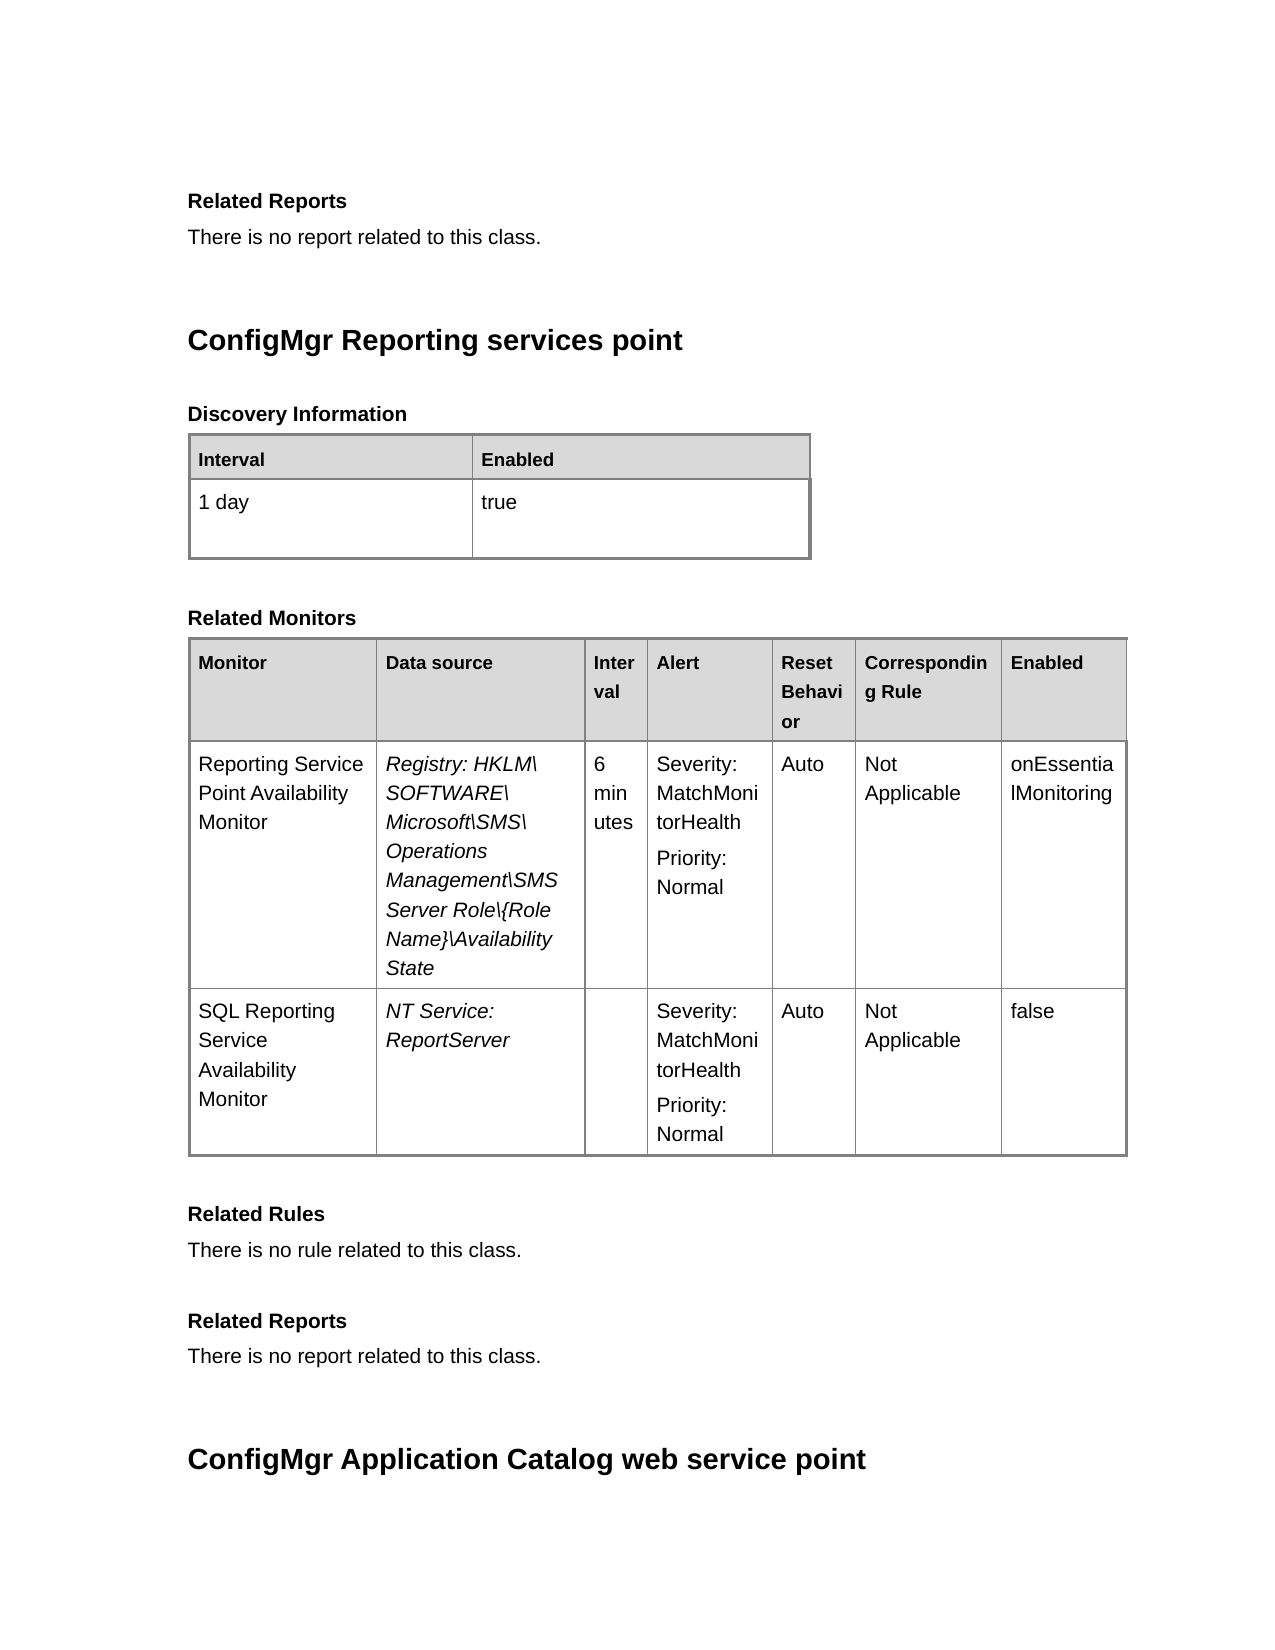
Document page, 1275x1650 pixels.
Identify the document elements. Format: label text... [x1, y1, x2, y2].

text Related Rules [187, 1198, 1087, 1228]
table_header Corresponding Rule [856, 640, 1001, 740]
table_header Interval [586, 640, 647, 740]
text There is no rule related to this class. [187, 1234, 1087, 1263]
table_header Alert [648, 640, 772, 740]
table_header Enabled [473, 436, 809, 478]
table_header Reset Behavior [773, 640, 855, 740]
text ConfigMgr Reporting services point [187, 327, 1087, 356]
table_cell false [1002, 989, 1125, 1154]
table_cell Severity: MatchMonitorHealth Priority: Normal [648, 742, 772, 987]
text Discovery Information [187, 398, 1087, 427]
table_header Interval [191, 436, 472, 478]
text Related Reports [187, 185, 1087, 214]
table_header Monitor [191, 640, 376, 740]
table_cell NT Service: ReportServer [377, 989, 584, 1154]
table_cell Registry: HKLM\SOFTWARE\Microsoft\SMS\Operations Management\SMS Server Role\{Role Name}\Availability State [377, 742, 584, 987]
table_cell onEssentialMonitoring [1002, 742, 1125, 987]
text ConfigMgr Application Catalog web service point [187, 1446, 1087, 1476]
text There is no report related to this class. [187, 1340, 1087, 1369]
table_cell true [473, 480, 808, 557]
table_cell Severity: MatchMonitorHealth Priority: Normal [648, 989, 772, 1154]
table_cell Auto [773, 742, 855, 987]
table_cell 6 minutes [586, 742, 647, 987]
table_cell Reporting Service Point Availability Monitor [191, 742, 376, 987]
text Related Monitors [187, 602, 1087, 631]
table_cell Auto [773, 989, 855, 1154]
table_cell [586, 989, 647, 1154]
table_header Enabled [1002, 640, 1126, 740]
table_header Data source [377, 640, 584, 740]
table_cell 1 day [191, 480, 472, 557]
text There is no report related to this class. [187, 221, 1087, 250]
text Related Reports [187, 1305, 1087, 1334]
table_cell Not Applicable [856, 989, 1001, 1154]
table_cell Not Applicable [856, 742, 1001, 987]
table_cell SQL Reporting Service Availability Monitor [191, 989, 376, 1154]
